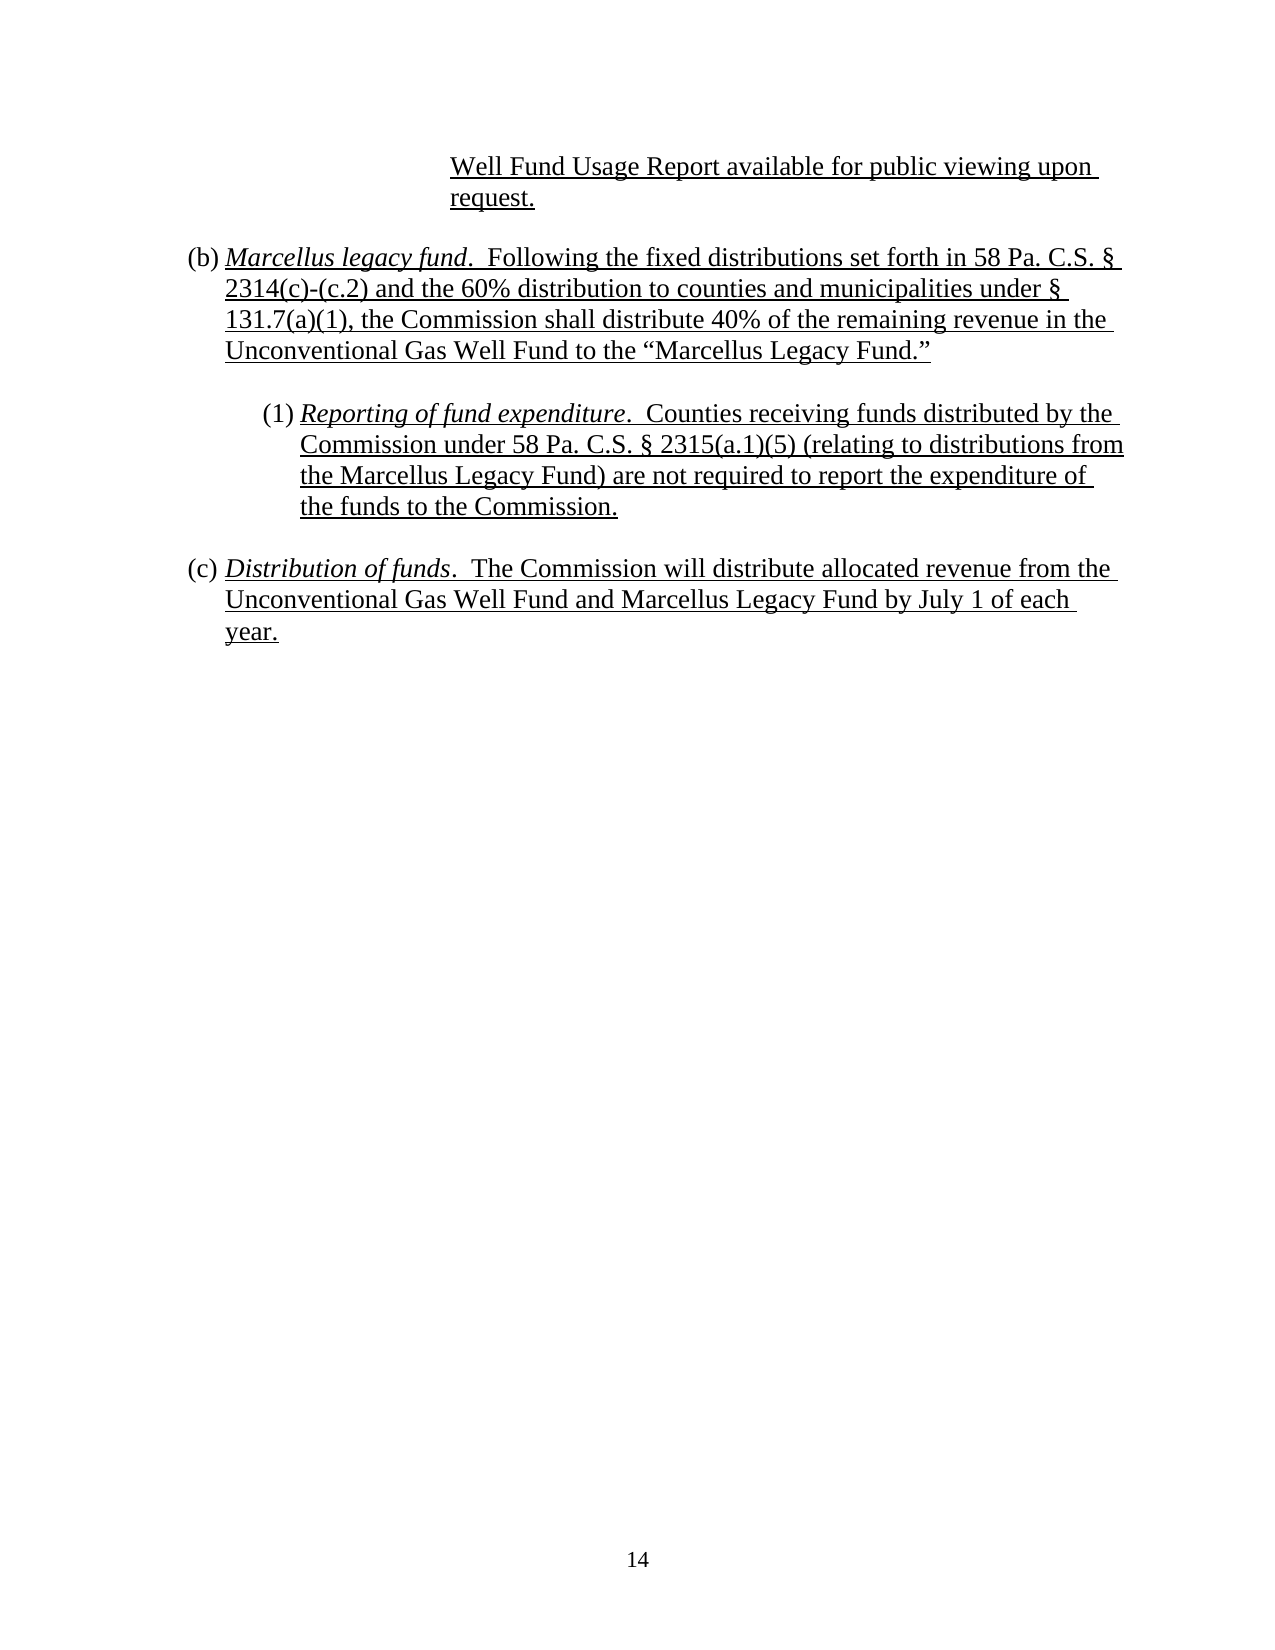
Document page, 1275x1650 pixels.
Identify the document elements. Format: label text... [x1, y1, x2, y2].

list Distribution of funds. The Commission will distribute allocated revenue from the Unconventional Gas Well Fund and Marcellus Legacy Fund by July 1 of each year. [187, 552, 1125, 646]
list Marcellus legacy fund. Following the fixed distributions set forth in 58 Pa. C.S. § 2314(c)-(c.2) and the 60% distribution to counties and municipalities under § 131.7(a)(1), the Commission shall distribute 40% of the remaining revenue in the Unconventional Gas Well Fund to the “Marcellus Legacy Fund.” [187, 241, 1125, 366]
list Reporting of fund expenditure. Counties receiving funds distributed by the Commission under 58 Pa. C.S. § 2315(a.1)(5) (relating to distributions from the Marcellus Legacy Fund) are not required to report the expenditure of the funds to the Commission. [262, 397, 1125, 521]
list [375, 150, 1125, 212]
